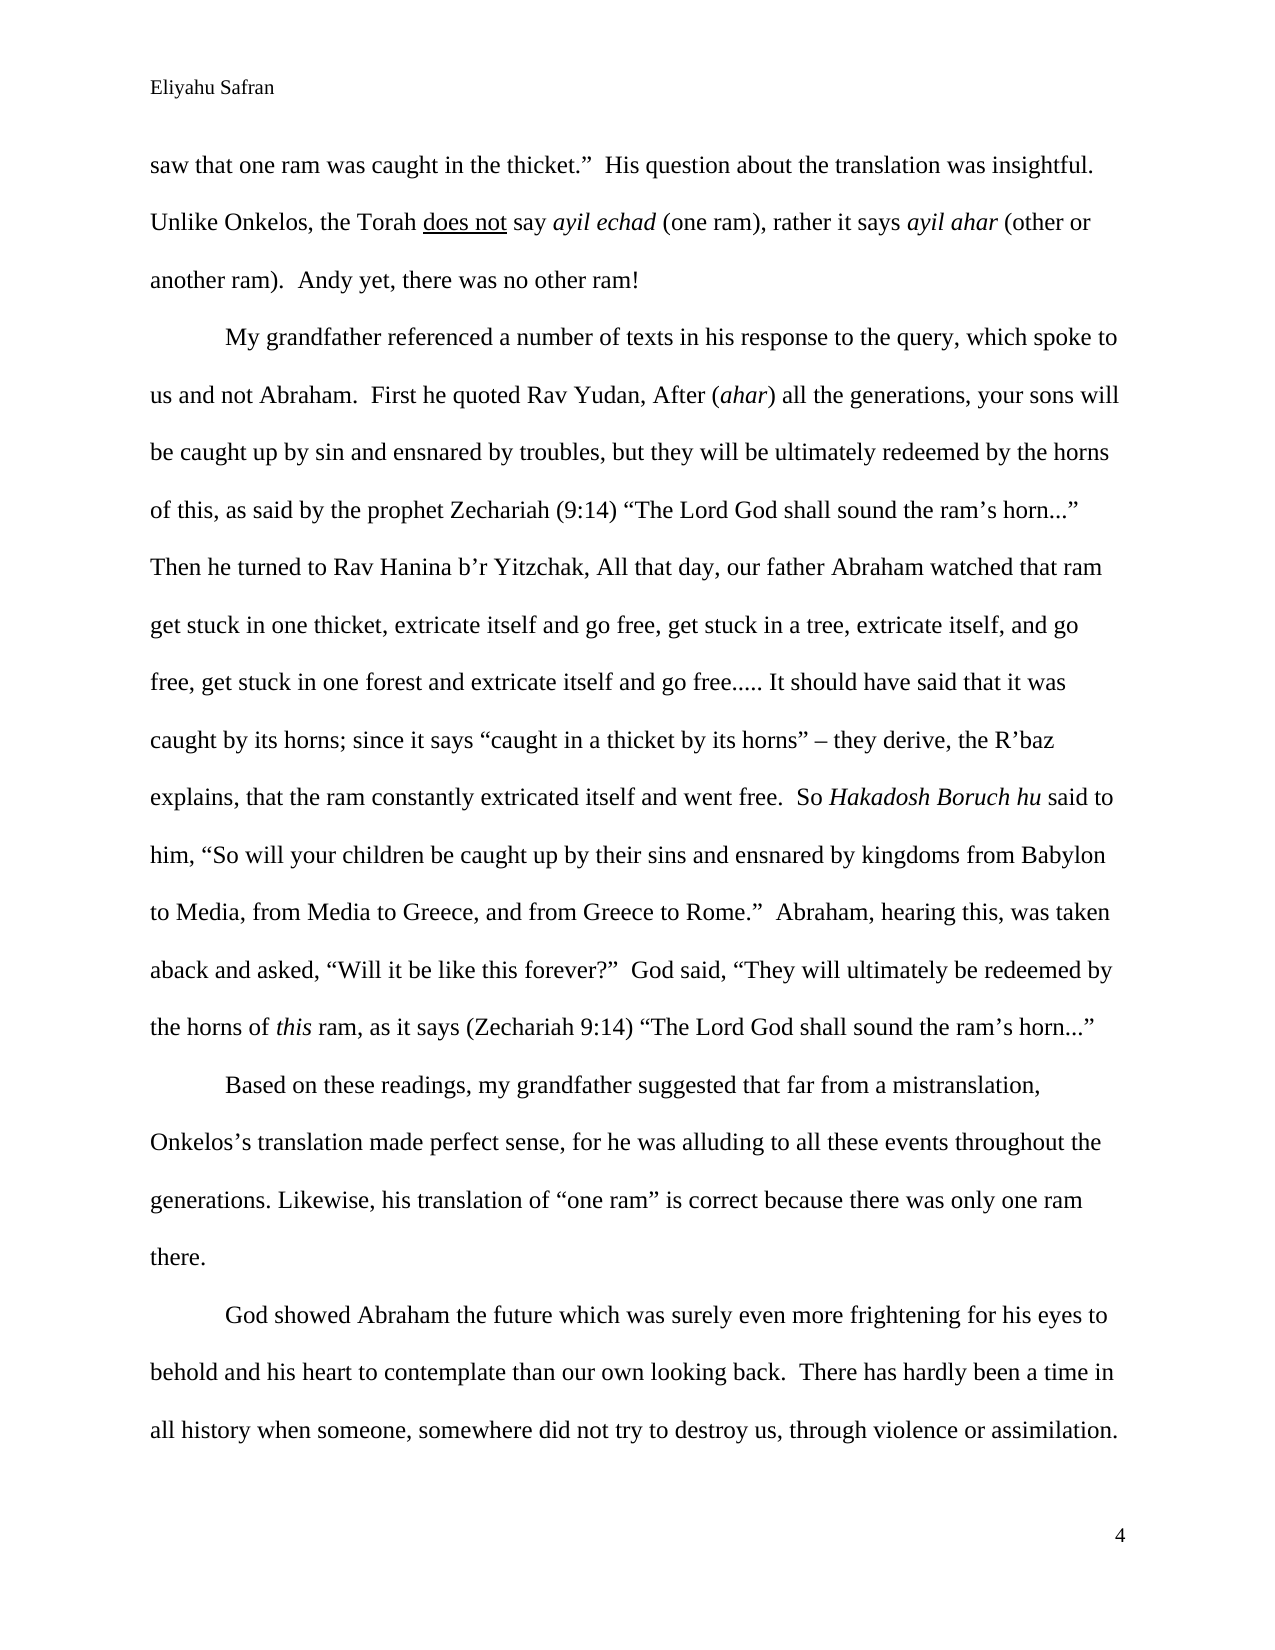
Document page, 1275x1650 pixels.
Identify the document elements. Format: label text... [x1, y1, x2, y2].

text Based on these readings, my grandfather suggested that far from a mistranslation, Onkelos’s translation made perfect sense, for he was alluding to all these events throughout the generations. Likewise, his translation of “one ram” is correct because there was only one ram there. [150, 1070, 1125, 1271]
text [150, 150, 1125, 294]
text My grandfather referenced a number of texts in his response to the query, which spoke to us and not Abraham. First he quoted Rav Yudan, After (ahar) all the generations, your sons will be caught up by sin and ensnared by troubles, but they will be ultimately redeemed by the horns of this, as said by the prophet Zechariah (9:14) “The Lord God shall sound the ram’s horn...” Then he turned to Rav Hanina b’r Yitzchak, All that day, our father Abraham watched that ram get stuck in one thicket, extricate itself and go free, get stuck in a tree, extricate itself, and go free, get stuck in one forest and extricate itself and go free..... It should have said that it was caught by its horns; since it says “caught in a thicket by its horns” – they derive, the R’baz explains, that the ram constantly extricated itself and went free. So Hakadosh Boruch hu said to him, “So will your children be caught up by their sins and ensnared by kingdoms from Babylon to Media, from Media to Greece, and from Greece to Rome.” Abraham, hearing this, was taken aback and asked, “Will it be like this forever?” God said, “They will ultimately be redeemed by the horns of this ram, as it says (Zechariah 9:14) “The Lord God shall sound the ram’s horn...” [150, 322, 1125, 1041]
text God showed Abraham the future which was surely even more frightening for his eyes to behold and his heart to contemplate than our own looking back. There has hardly been a time in all history when someone, somewhere did not try to destroy us, through violence or assimilation. [150, 1300, 1125, 1444]
